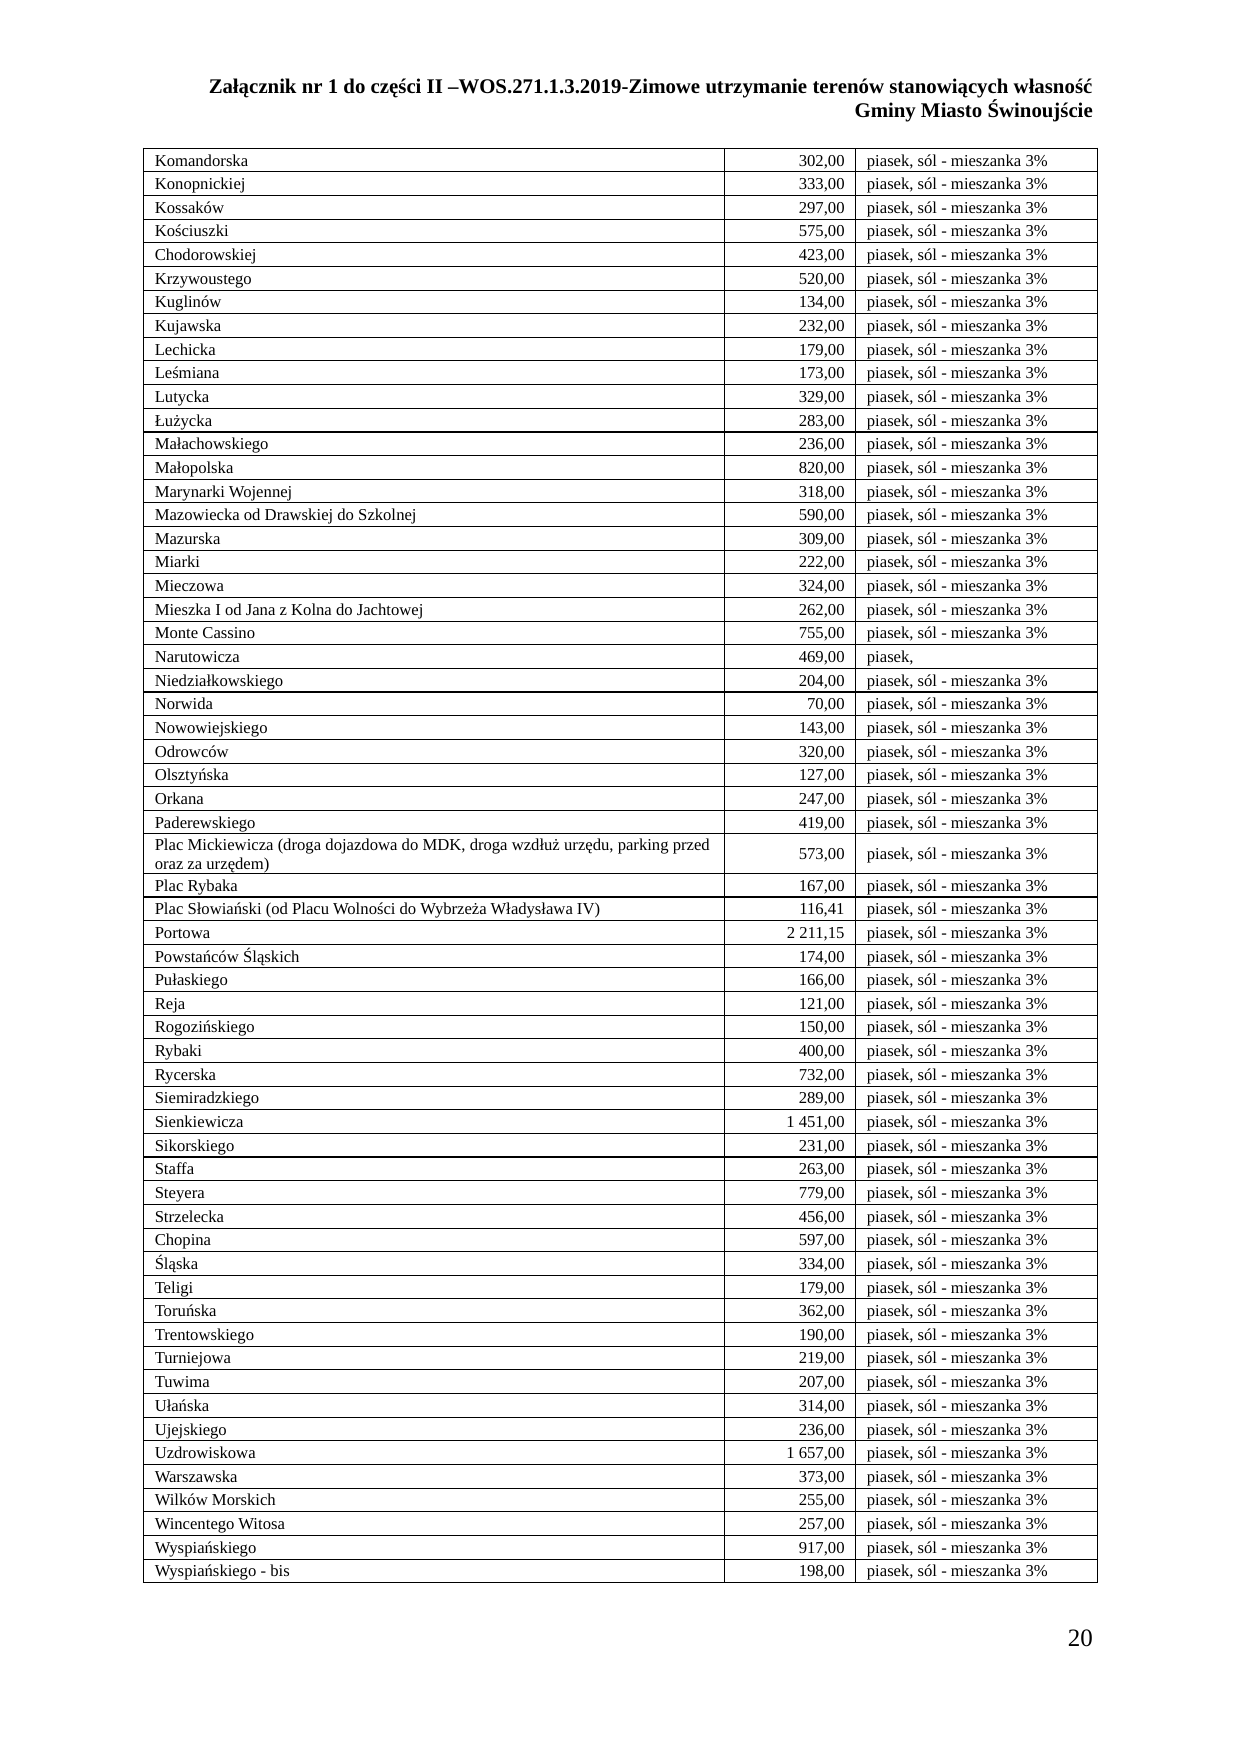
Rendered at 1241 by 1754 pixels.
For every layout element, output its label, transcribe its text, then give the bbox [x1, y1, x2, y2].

table_cell 324,00 [725, 574, 855, 597]
table_cell Pułaskiego [144, 968, 724, 991]
table_cell Wyspiańskiego [144, 1536, 724, 1558]
table_cell piasek, sól - mieszanka 3% [856, 693, 1097, 715]
table_cell 219,00 [725, 1347, 855, 1369]
table_cell Ułańska [144, 1394, 724, 1417]
table_cell 232,00 [725, 314, 855, 337]
table_cell Mieczowa [144, 574, 724, 597]
table_cell piasek, sól - mieszanka 3% [856, 1252, 1097, 1275]
table_cell piasek, sól - mieszanka 3% [856, 898, 1097, 920]
table_cell piasek, sól - mieszanka 3% [856, 1158, 1097, 1180]
table_cell 456,00 [725, 1205, 855, 1227]
table_cell 469,00 [725, 645, 855, 668]
table_cell piasek, sól - mieszanka 3% [856, 527, 1097, 549]
table_cell Norwida [144, 693, 724, 715]
table_cell piasek, sól - mieszanka 3% [856, 551, 1097, 573]
table_cell piasek, sól - mieszanka 3% [856, 433, 1097, 455]
table_cell Steyera [144, 1181, 724, 1204]
table_cell piasek, sól - mieszanka 3% [856, 1347, 1097, 1369]
table_cell 231,00 [725, 1134, 855, 1156]
table_cell piasek, sól - mieszanka 3% [856, 874, 1097, 896]
table_cell piasek, sól - mieszanka 3% [856, 338, 1097, 360]
table_cell 255,00 [725, 1489, 855, 1511]
table_cell 302,00 [725, 149, 855, 171]
table_cell 167,00 [725, 874, 855, 896]
table_cell 362,00 [725, 1299, 855, 1322]
table_cell Wincentego Witosa [144, 1512, 724, 1535]
table_cell 236,00 [725, 433, 855, 455]
table_cell 179,00 [725, 338, 855, 360]
table_cell Śląska [144, 1252, 724, 1275]
table_cell piasek, sól - mieszanka 3% [856, 716, 1097, 739]
table_cell Strzelecka [144, 1205, 724, 1227]
table_cell Siemiradzkiego [144, 1087, 724, 1109]
table_cell 134,00 [725, 291, 855, 313]
table_cell 590,00 [725, 503, 855, 526]
table_cell Mieszka I od Jana z Kolna do Jachtowej [144, 598, 724, 621]
table_cell 166,00 [725, 968, 855, 991]
table_cell 190,00 [725, 1323, 855, 1346]
table_cell piasek, sól - mieszanka 3% [856, 243, 1097, 266]
table_cell 204,00 [725, 669, 855, 691]
table_cell piasek, sól - mieszanka 3% [856, 1229, 1097, 1251]
table_cell piasek, sól - mieszanka 3% [856, 945, 1097, 967]
table_cell 121,00 [725, 992, 855, 1014]
table_cell piasek, sól - mieszanka 3% [856, 1205, 1097, 1227]
table_cell piasek, sól - mieszanka 3% [856, 740, 1097, 762]
table_cell Powstańców Śląskich [144, 945, 724, 967]
table_cell piasek, sól - mieszanka 3% [856, 1370, 1097, 1393]
table_cell piasek, sól - mieszanka 3% [856, 1276, 1097, 1298]
table_cell 173,00 [725, 361, 855, 384]
table_cell Wilków Morskich [144, 1489, 724, 1511]
table_cell piasek, sól - mieszanka 3% [856, 787, 1097, 810]
table_cell piasek, sól - mieszanka 3% [856, 1323, 1097, 1346]
table_cell Konopnickiej [144, 172, 724, 195]
table_cell piasek, sól - mieszanka 3% [856, 361, 1097, 384]
table_cell 320,00 [725, 740, 855, 762]
table_cell piasek, sól - mieszanka 3% [856, 267, 1097, 289]
table_cell piasek, sól - mieszanka 3% [856, 385, 1097, 408]
table_cell Komandorska [144, 149, 724, 171]
table_cell Plac Mickiewicza (droga dojazdowa do MDK, droga wzdłuż urzędu, parking przed oraz za urzędem) [144, 834, 724, 873]
table_cell 334,00 [725, 1252, 855, 1275]
table_cell Nowowiejskiego [144, 716, 724, 739]
table_cell 70,00 [725, 693, 855, 715]
table_cell 263,00 [725, 1158, 855, 1180]
table_cell 116,41 [725, 898, 855, 920]
table_cell 314,00 [725, 1394, 855, 1417]
table_cell 2 211,15 [725, 921, 855, 944]
table_cell Lutycka [144, 385, 724, 408]
table_cell piasek, sól - mieszanka 3% [856, 1394, 1097, 1417]
table_cell Tuwima [144, 1370, 724, 1393]
table_cell Staffa [144, 1158, 724, 1180]
table_cell piasek, sól - mieszanka 3% [856, 598, 1097, 621]
table_cell 143,00 [725, 716, 855, 739]
table_cell 917,00 [725, 1536, 855, 1558]
table_cell Rybaki [144, 1039, 724, 1062]
table_cell 520,00 [725, 267, 855, 289]
table_cell Monte Cassino [144, 622, 724, 644]
table_cell piasek, sól - mieszanka 3% [856, 1512, 1097, 1535]
table_cell 333,00 [725, 172, 855, 195]
table_cell piasek, sól - mieszanka 3% [856, 834, 1097, 873]
table_cell piasek, sól - mieszanka 3% [856, 1110, 1097, 1133]
table_cell piasek, sól - mieszanka 3% [856, 669, 1097, 691]
table_cell 222,00 [725, 551, 855, 573]
table_cell piasek, sól - mieszanka 3% [856, 1489, 1097, 1511]
table_cell 207,00 [725, 1370, 855, 1393]
table_cell Uzdrowiskowa [144, 1441, 724, 1464]
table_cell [856, 1560, 1097, 1582]
table_cell Chopina [144, 1229, 724, 1251]
table_cell 318,00 [725, 480, 855, 502]
table_cell piasek, sól - mieszanka 3% [856, 1063, 1097, 1086]
table_cell piasek, sól - mieszanka 3% [856, 764, 1097, 786]
table_cell 198,00 [725, 1560, 855, 1582]
table_cell Warszawska [144, 1465, 724, 1487]
table_cell piasek, sól - mieszanka 3% [856, 1441, 1097, 1464]
table_cell 257,00 [725, 1512, 855, 1535]
table_cell 127,00 [725, 764, 855, 786]
table_cell piasek, sól - mieszanka 3% [856, 1418, 1097, 1440]
table_cell piasek, sól - mieszanka 3% [856, 314, 1097, 337]
table_cell Rycerska [144, 1063, 724, 1086]
table_cell Łużycka [144, 409, 724, 431]
table_cell 247,00 [725, 787, 855, 810]
table_cell Orkana [144, 787, 724, 810]
table_cell 573,00 [725, 834, 855, 873]
table_cell Portowa [144, 921, 724, 944]
table_cell Marynarki Wojennej [144, 480, 724, 502]
table_cell piasek, sól - mieszanka 3% [856, 1087, 1097, 1109]
table_cell Paderewskiego [144, 811, 724, 833]
table_cell 150,00 [725, 1016, 855, 1038]
table_cell piasek, sól - mieszanka 3% [856, 456, 1097, 479]
table_cell piasek, sól - mieszanka 3% [856, 1134, 1097, 1156]
table_cell Leśmiana [144, 361, 724, 384]
table_cell piasek, sól - mieszanka 3% [856, 1536, 1097, 1558]
table_cell Turniejowa [144, 1347, 724, 1369]
table_cell Rogozińskiego [144, 1016, 724, 1038]
table_cell piasek, sól - mieszanka 3% [856, 220, 1097, 242]
table_cell Kuglinów [144, 291, 724, 313]
table_cell 575,00 [725, 220, 855, 242]
table_cell Mazurska [144, 527, 724, 549]
table_cell piasek, sól - mieszanka 3% [856, 480, 1097, 502]
table_cell 1 657,00 [725, 1441, 855, 1464]
table_cell Kościuszki [144, 220, 724, 242]
table_cell 297,00 [725, 196, 855, 218]
table_cell piasek, sól - mieszanka 3% [856, 172, 1097, 195]
table_cell 174,00 [725, 945, 855, 967]
table_cell Kujawska [144, 314, 724, 337]
table_cell piasek, sól - mieszanka 3% [856, 811, 1097, 833]
table_cell Trentowskiego [144, 1323, 724, 1346]
table_cell piasek, sól - mieszanka 3% [856, 921, 1097, 944]
table_cell 283,00 [725, 409, 855, 431]
table_cell piasek, sól - mieszanka 3% [856, 503, 1097, 526]
table_cell 329,00 [725, 385, 855, 408]
table_cell Teligi [144, 1276, 724, 1298]
table_cell 423,00 [725, 243, 855, 266]
table_cell Odrowców [144, 740, 724, 762]
table_cell Sienkiewicza [144, 1110, 724, 1133]
table_cell 373,00 [725, 1465, 855, 1487]
table_cell 236,00 [725, 1418, 855, 1440]
table_cell Narutowicza [144, 645, 724, 668]
table_cell Miarki [144, 551, 724, 573]
table_cell piasek, sól - mieszanka 3% [856, 1016, 1097, 1038]
table_cell piasek, sól - mieszanka 3% [856, 409, 1097, 431]
table_cell 779,00 [725, 1181, 855, 1204]
table_cell piasek, sól - mieszanka 3% [856, 196, 1097, 218]
table_cell 1 451,00 [725, 1110, 855, 1133]
table_cell piasek, sól - mieszanka 3% [856, 574, 1097, 597]
table_cell 820,00 [725, 456, 855, 479]
table_cell 262,00 [725, 598, 855, 621]
table_cell 289,00 [725, 1087, 855, 1109]
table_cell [856, 149, 1097, 171]
table_cell Ujejskiego [144, 1418, 724, 1440]
table_cell Plac Słowiański (od Placu Wolności do Wybrzeża Władysława IV) [144, 898, 724, 920]
table_cell Reja [144, 992, 724, 1014]
table_cell piasek, sól - mieszanka 3% [856, 1299, 1097, 1322]
table_cell 732,00 [725, 1063, 855, 1086]
table_cell piasek, sól - mieszanka 3% [856, 1465, 1097, 1487]
table_cell Małopolska [144, 456, 724, 479]
table_cell piasek, [856, 645, 1097, 668]
table_cell Kossaków [144, 196, 724, 218]
table_cell Toruńska [144, 1299, 724, 1322]
table_cell piasek, sól - mieszanka 3% [856, 968, 1097, 991]
table_cell piasek, sól - mieszanka 3% [856, 622, 1097, 644]
table_cell 400,00 [725, 1039, 855, 1062]
table_cell Wyspiańskiego - bis [144, 1560, 724, 1582]
table_cell piasek, sól - mieszanka 3% [856, 291, 1097, 313]
table_cell Mazowiecka od Drawskiej do Szkolnej [144, 503, 724, 526]
table_cell piasek, sól - mieszanka 3% [856, 1039, 1097, 1062]
table_cell Chodorowskiej [144, 243, 724, 266]
table_cell Olsztyńska [144, 764, 724, 786]
table_cell 419,00 [725, 811, 855, 833]
table_cell Lechicka [144, 338, 724, 360]
table_cell 309,00 [725, 527, 855, 549]
table_cell Niedziałkowskiego [144, 669, 724, 691]
table_cell Plac Rybaka [144, 874, 724, 896]
table_cell 597,00 [725, 1229, 855, 1251]
table_cell piasek, sól - mieszanka 3% [856, 992, 1097, 1014]
table_cell piasek, sól - mieszanka 3% [856, 1181, 1097, 1204]
table_cell Sikorskiego [144, 1134, 724, 1156]
table_cell 179,00 [725, 1276, 855, 1298]
table_cell Krzywoustego [144, 267, 724, 289]
table_cell Małachowskiego [144, 433, 724, 455]
table_cell 755,00 [725, 622, 855, 644]
